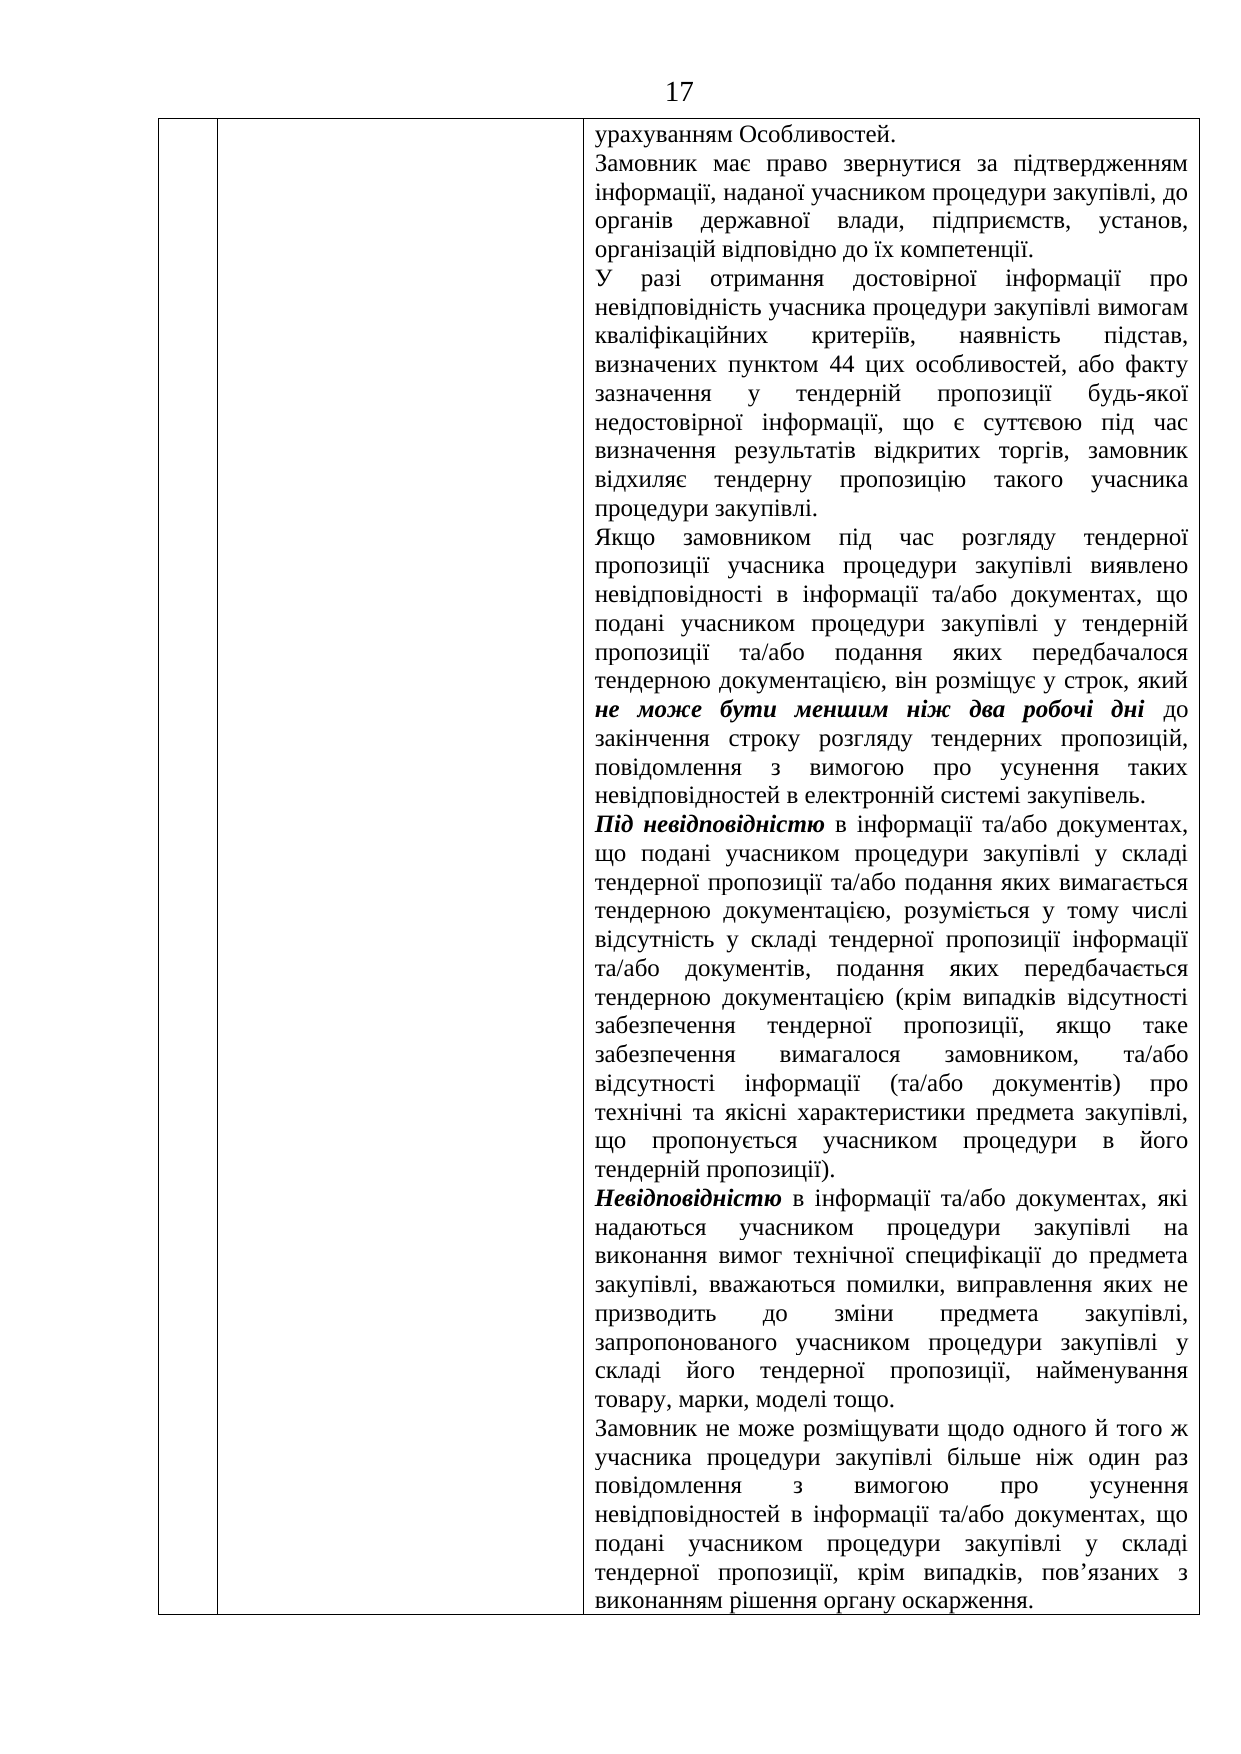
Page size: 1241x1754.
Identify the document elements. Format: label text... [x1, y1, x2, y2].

table_cell 1 [159, 119, 217, 1614]
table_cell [584, 119, 1199, 1614]
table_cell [218, 119, 583, 1614]
